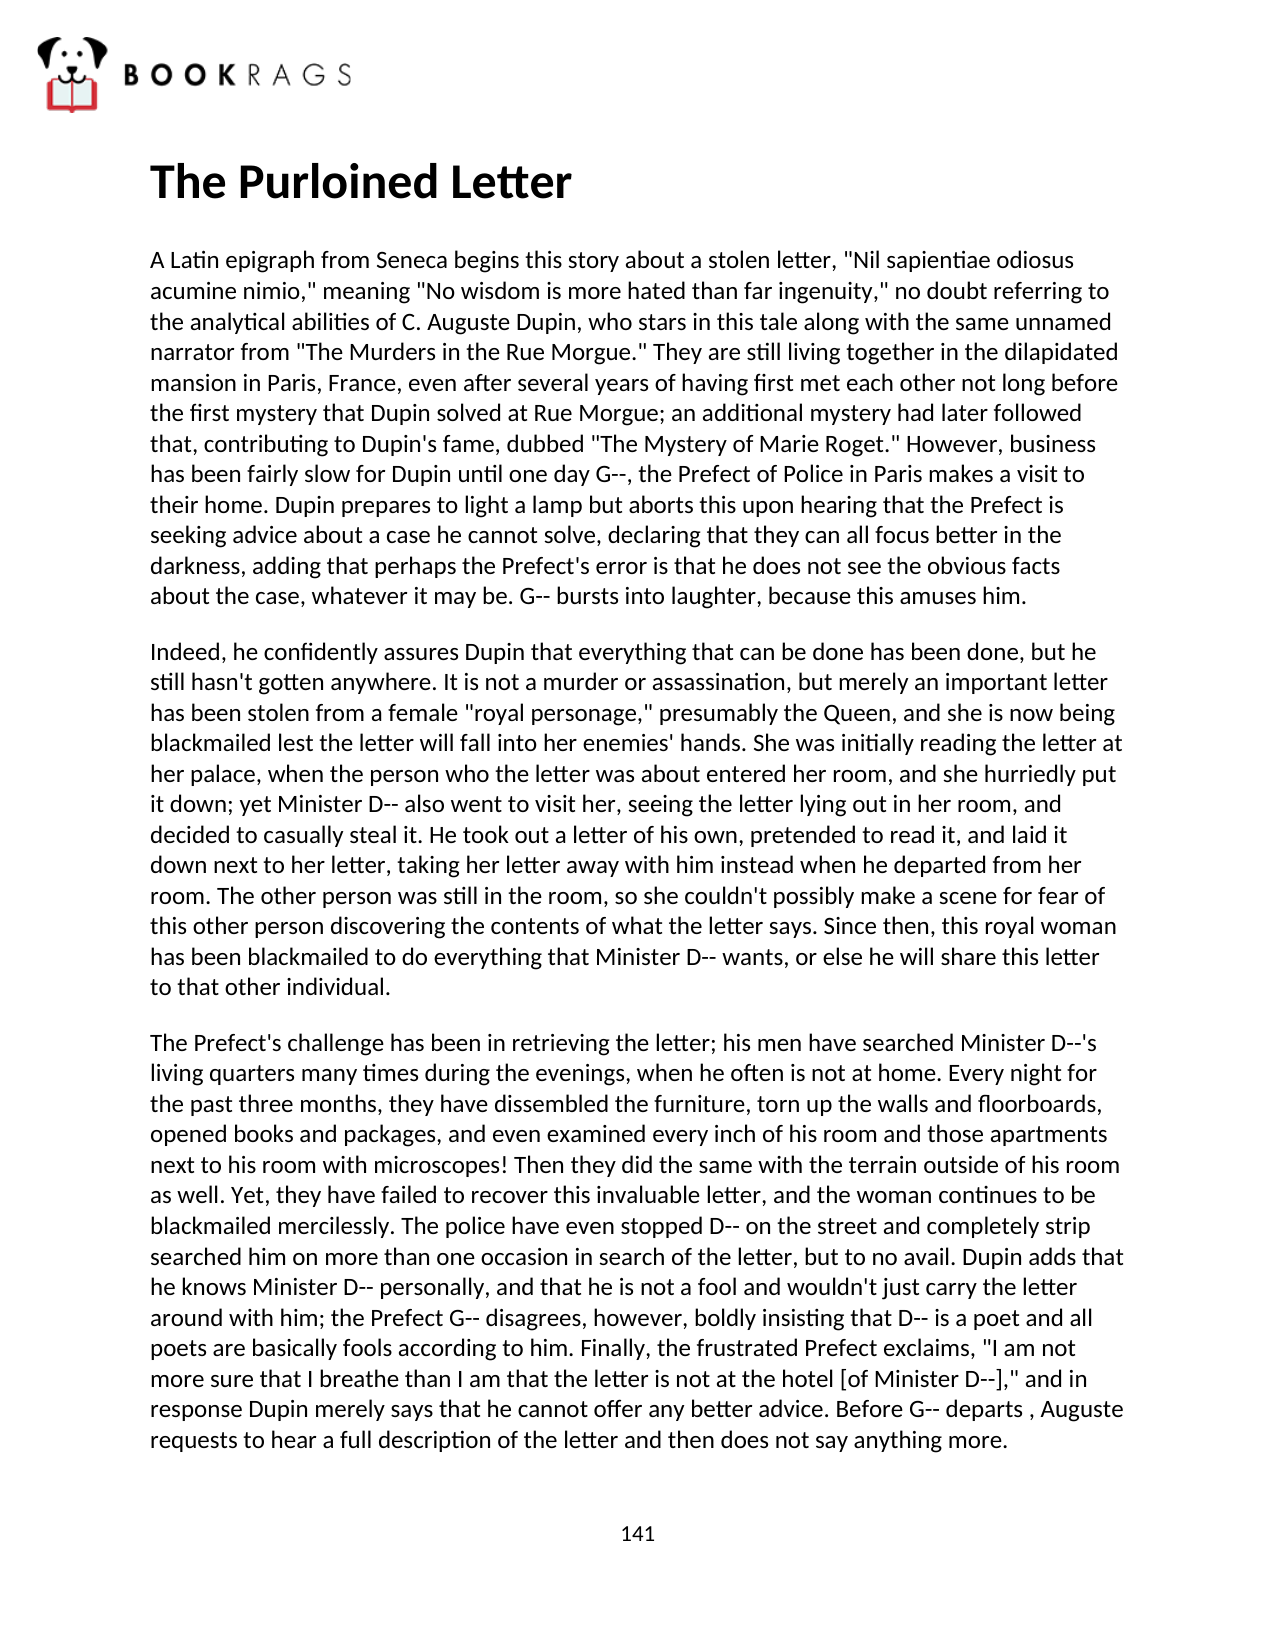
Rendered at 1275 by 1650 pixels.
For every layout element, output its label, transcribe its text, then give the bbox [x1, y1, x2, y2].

text The Prefect's challenge has been in retrieving the letter; his men have searched Minister D--'s living quarters many times during the evenings, when he often is not at home. Every night for the past three months, they have dissembled the furniture, torn up the walls and floorboards, opened books and packages, and even examined every inch of his room and those apartments next to his room with microscopes! Then they did the same with the terrain outside of his room as well. Yet, they have failed to recover this invaluable letter, and the woman continues to be blackmailed mercilessly. The police have even stopped D-- on the street and completely strip searched him on more than one occasion in search of the letter, but to no avail. Dupin adds that he knows Minister D-- personally, and that he is not a fool and wouldn't just carry the letter around with him; the Prefect G-- disagrees, however, boldly insisting that D-- is a poet and all poets are basically fools according to him. Finally, the frustrated Prefect exclaims, "I am not more sure that I breathe than I am that the letter is not at the hotel [of Minister D--]," and in response Dupin merely says that he cannot offer any better advice. Before G-- departs , Auguste requests to hear a full description of the letter and then does not say anything more. [150, 1027, 1125, 1454]
text Indeed, he confidently assures Dupin that everything that can be done has been done, but he still hasn't gotten anywhere. It is not a murder or assassination, but merely an important letter has been stolen from a female "royal personage," presumably the Queen, and she is now being blackmailed lest the letter will fall into her enemies' hands. She was initially reading the letter at her palace, when the person who the letter was about entered her room, and she hurriedly put it down; yet Minister D-- also went to visit her, seeing the letter lying out in her room, and decided to casually steal it. He took out a letter of his own, pretended to read it, and laid it down next to her letter, taking her letter away with him instead when he departed from her room. The other person was still in the room, so she couldn't possibly make a scene for fear of this other person discovering the contents of what the letter says. Since then, this royal woman has been blackmailed to do everything that Minister D-- wants, or else he will share this letter to that other individual. [150, 636, 1125, 1002]
picture [37, 37, 351, 113]
text The Purloined Letter [150, 150, 1125, 211]
text A Latin epigraph from Seneca begins this story about a stolen letter, "Nil sapientiae odiosus acumine nimio," meaning "No wisdom is more hated than far ingenuity," no doubt referring to the analytical abilities of C. Auguste Dupin, who stars in this tale along with the same unnamed narrator from "The Murders in the Rue Morgue." They are still living together in the dilapidated mansion in Paris, France, even after several years of having first met each other not long before the first mystery that Dupin solved at Rue Morgue; an additional mystery had later followed that, contributing to Dupin's fame, dubbed "The Mystery of Marie Roget." However, business has been fairly slow for Dupin until one day G--, the Prefect of Police in Paris makes a visit to their home. Dupin prepares to light a lamp but aborts this upon hearing that the Prefect is seeking advice about a case he cannot solve, declaring that they can all focus better in the darkness, adding that perhaps the Prefect's error is that he does not see the obvious facts about the case, whatever it may be. G-- bursts into laughter, because this amuses him. [150, 244, 1125, 611]
